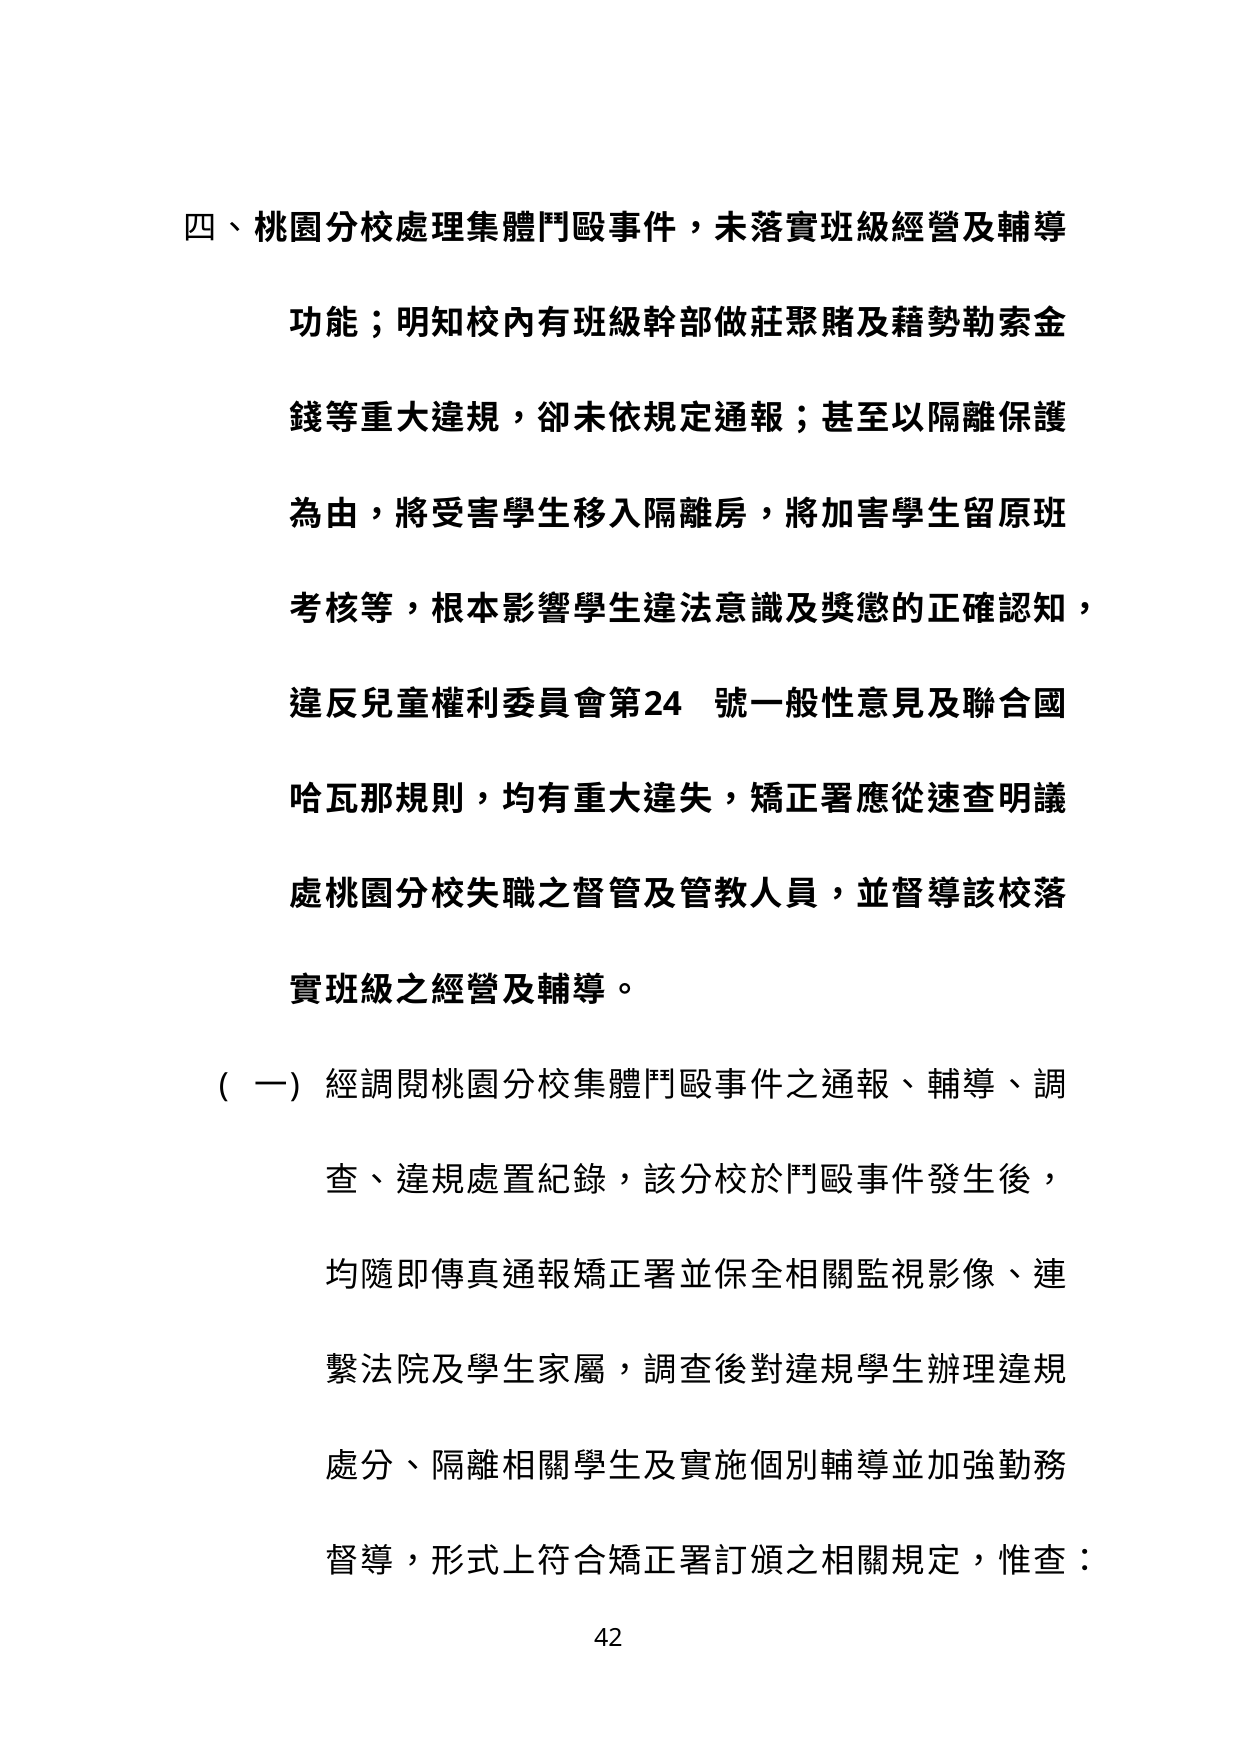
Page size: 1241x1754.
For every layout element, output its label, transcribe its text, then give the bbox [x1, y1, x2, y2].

subtitle 經調閱桃園分校集體鬥毆事件之通報、輔導、調查、違規處置紀錄，該分校於鬥毆事件發生後，均隨即傳真通報矯正署並保全相關監視影像、連繫法院及學生家屬，調查後對違規學生辦理違規處分、隔離相關學生及實施個別輔導並加強勤務督導，形式上符合矯正署訂頒之相關規定，惟查： [219, 1034, 1069, 1605]
subtitle 桃園分校處理集體鬥毆事件，未落實班級經營及輔導功能；明知校內有班級幹部做莊聚賭及藉勢勒索金錢等重大違規，卻未依規定通報；甚至以隔離保護為由，將受害學生移入隔離房，將加害學生留原班考核等，根本影響學生違法意識及獎懲的正確認知，違反兒童權利委員會第24號一般性意見及聯合國哈瓦那規則，均有重大違失，矯正署應從速查明議處桃園分校失職之督管及管教人員，並督導該校落實班級之經營及輔導。 [183, 177, 1069, 1034]
